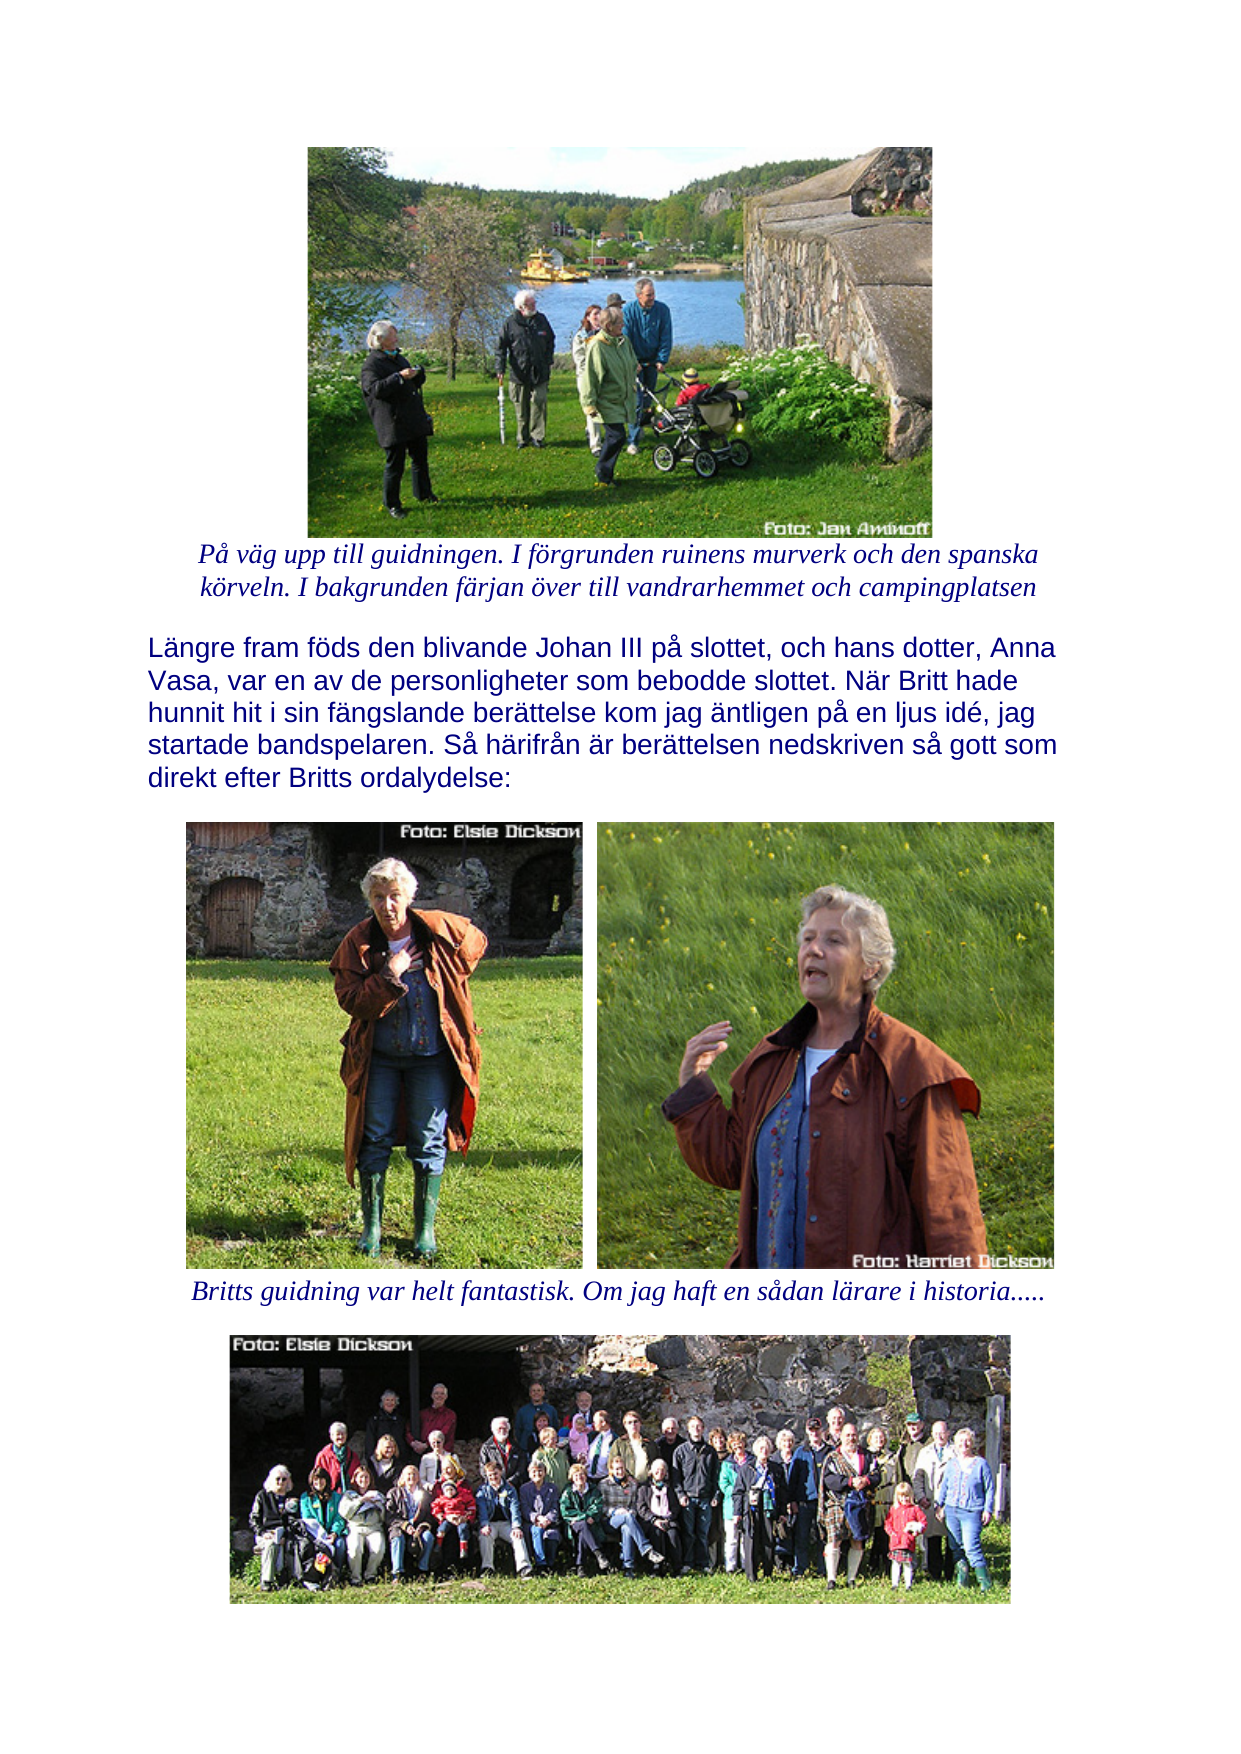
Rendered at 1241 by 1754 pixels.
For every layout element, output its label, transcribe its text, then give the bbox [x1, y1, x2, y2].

text Längre fram föds den blivande Johan III på slottet, och hans dotter, Anna Vasa, var en av de personligheter som bebodde slottet. När Britt hade hunnit hit i sin fängslande berättelse kom jag äntligen på en ljus idé, jag startade bandspelaren. Så härifrån är berättelsen nedskriven så gott som direkt efter Britts ordalydelse: [148, 631, 1093, 793]
picture [307, 147, 933, 538]
picture [229, 1335, 1011, 1604]
picture [597, 822, 1055, 1269]
picture [186, 822, 583, 1269]
